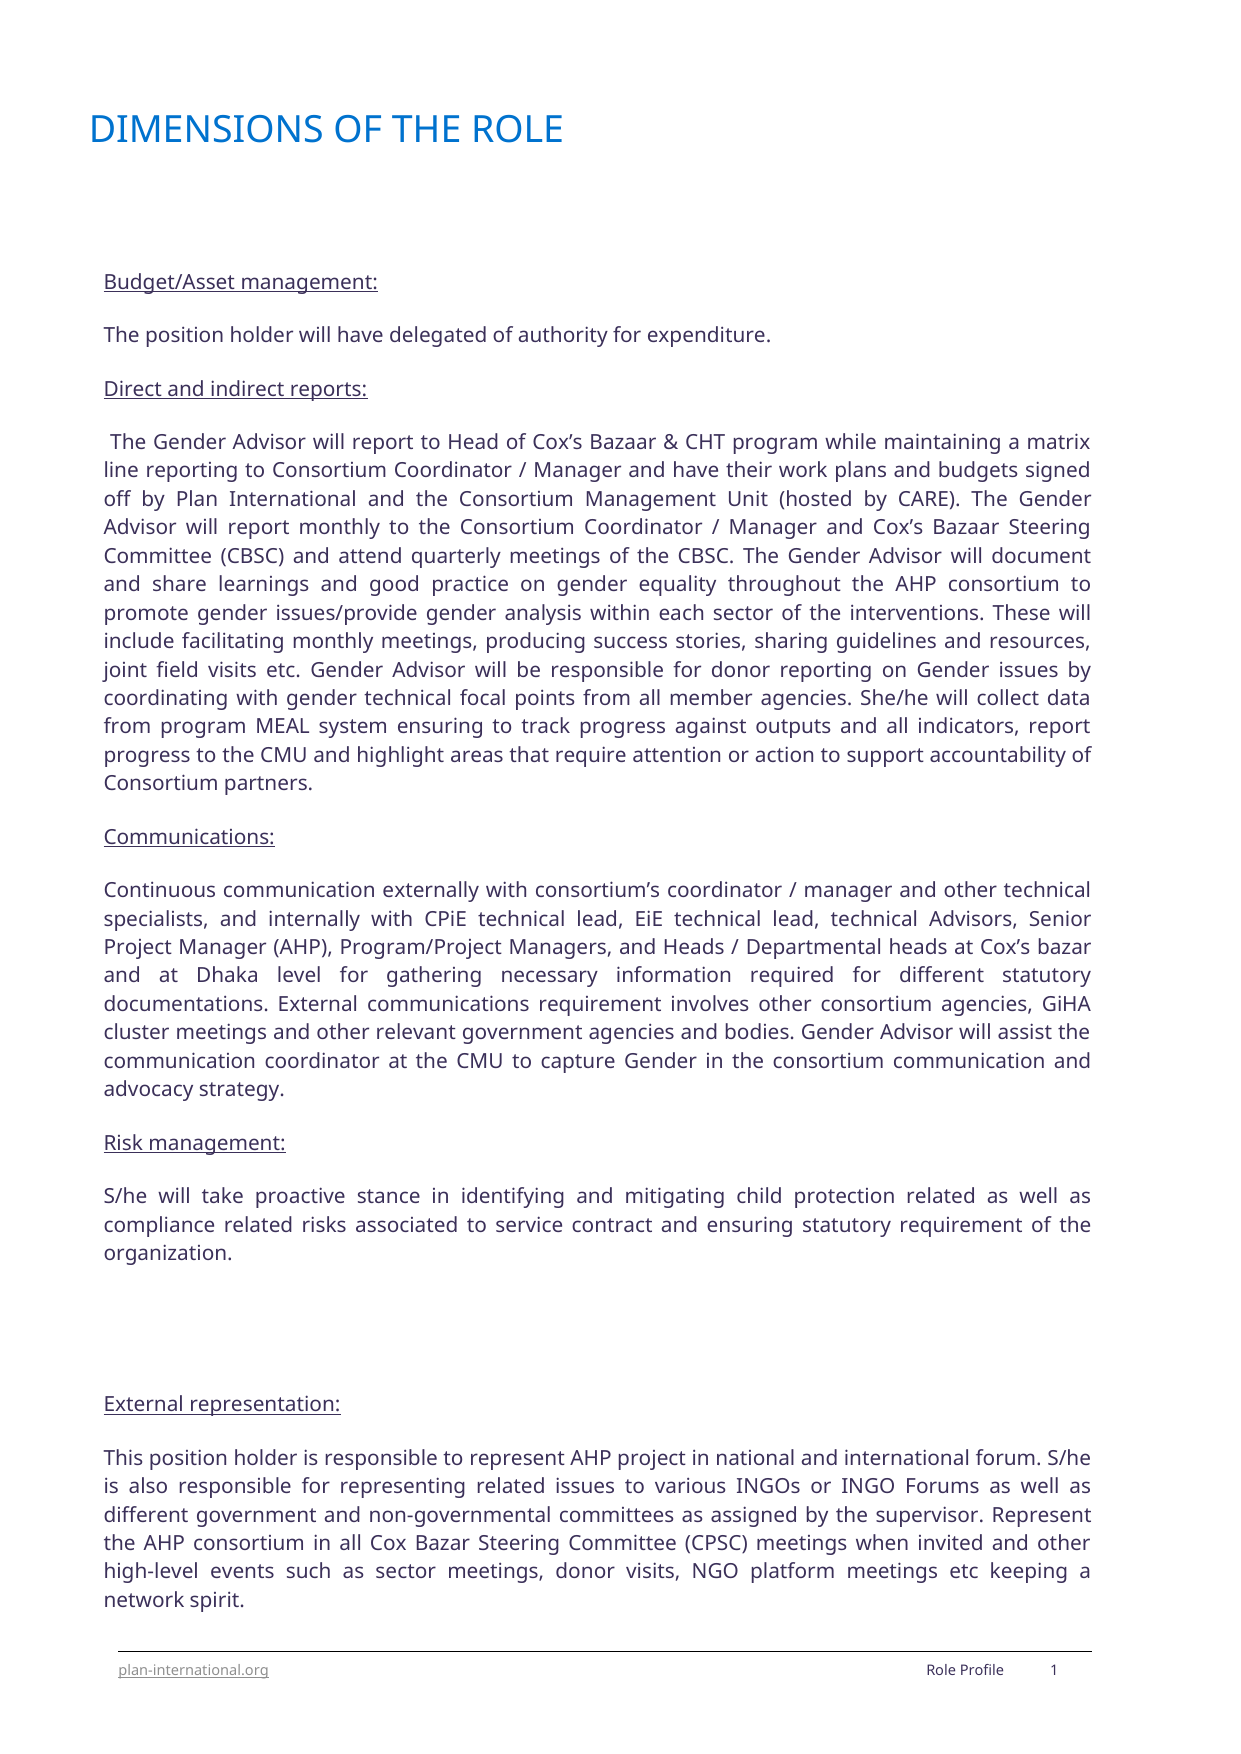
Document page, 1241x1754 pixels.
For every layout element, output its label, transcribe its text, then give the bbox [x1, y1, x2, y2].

text Budget/Asset management: [103, 267, 1092, 295]
text This position holder is responsible to represent AHP project in national and international forum. S/he is also responsible for representing related issues to various INGOs or INGO Forums as well as different government and non-governmental committees as assigned by the supervisor. Represent the AHP consortium in all Cox Bazar Steering Committee (CPSC) meetings when invited and other high-level events such as sector meetings, donor visits, NGO platform meetings etc keeping a network spirit. [103, 1443, 1092, 1613]
text External representation: [103, 1389, 1092, 1418]
text Direct and indirect reports: [103, 374, 1092, 402]
subtitle Dimensions of the Role [88, 102, 1092, 153]
text Communications: [103, 822, 1092, 850]
text Risk management: [103, 1128, 1092, 1156]
text S/he will take proactive stance in identifying and mitigating child protection related as well as compliance related risks associated to service contract and ensuring statutory requirement of the organization. [103, 1181, 1092, 1267]
text The Gender Advisor will report to Head of Cox’s Bazaar & CHT program while maintaining a matrix line reporting to Consortium Coordinator / Manager and have their work plans and budgets signed off by Plan International and the Consortium Management Unit (hosted by CARE). The Gender Advisor will report monthly to the Consortium Coordinator / Manager and Cox’s Bazaar Steering Committee (CBSC) and attend quarterly meetings of the CBSC. The Gender Advisor will document and share learnings and good practice on gender equality throughout the AHP consortium to promote gender issues/provide gender analysis within each sector of the interventions. These will include facilitating monthly meetings, producing success stories, sharing guidelines and resources, joint field visits etc. Gender Advisor will be responsible for donor reporting on Gender issues by coordinating with gender technical focal points from all member agencies. She/he will collect data from program MEAL system ensuring to track progress against outputs and all indicators, report progress to the CMU and highlight areas that require attention or action to support accountability of Consortium partners. [103, 427, 1092, 797]
text Continuous communication externally with consortium’s coordinator / manager and other technical specialists, and internally with CPiE technical lead, EiE technical lead, technical Advisors, Senior Project Manager (AHP), Program/Project Managers, and Heads / Departmental heads at Cox’s bazar and at Dhaka level for gathering necessary information required for different statutory documentations. External communications requirement involves other consortium agencies, GiHA cluster meetings and other relevant government agencies and bodies. Gender Advisor will assist the communication coordinator at the CMU to capture Gender in the consortium communication and advocacy strategy. [103, 875, 1092, 1103]
text The position holder will have delegated of authority for expenditure. [103, 320, 1092, 349]
